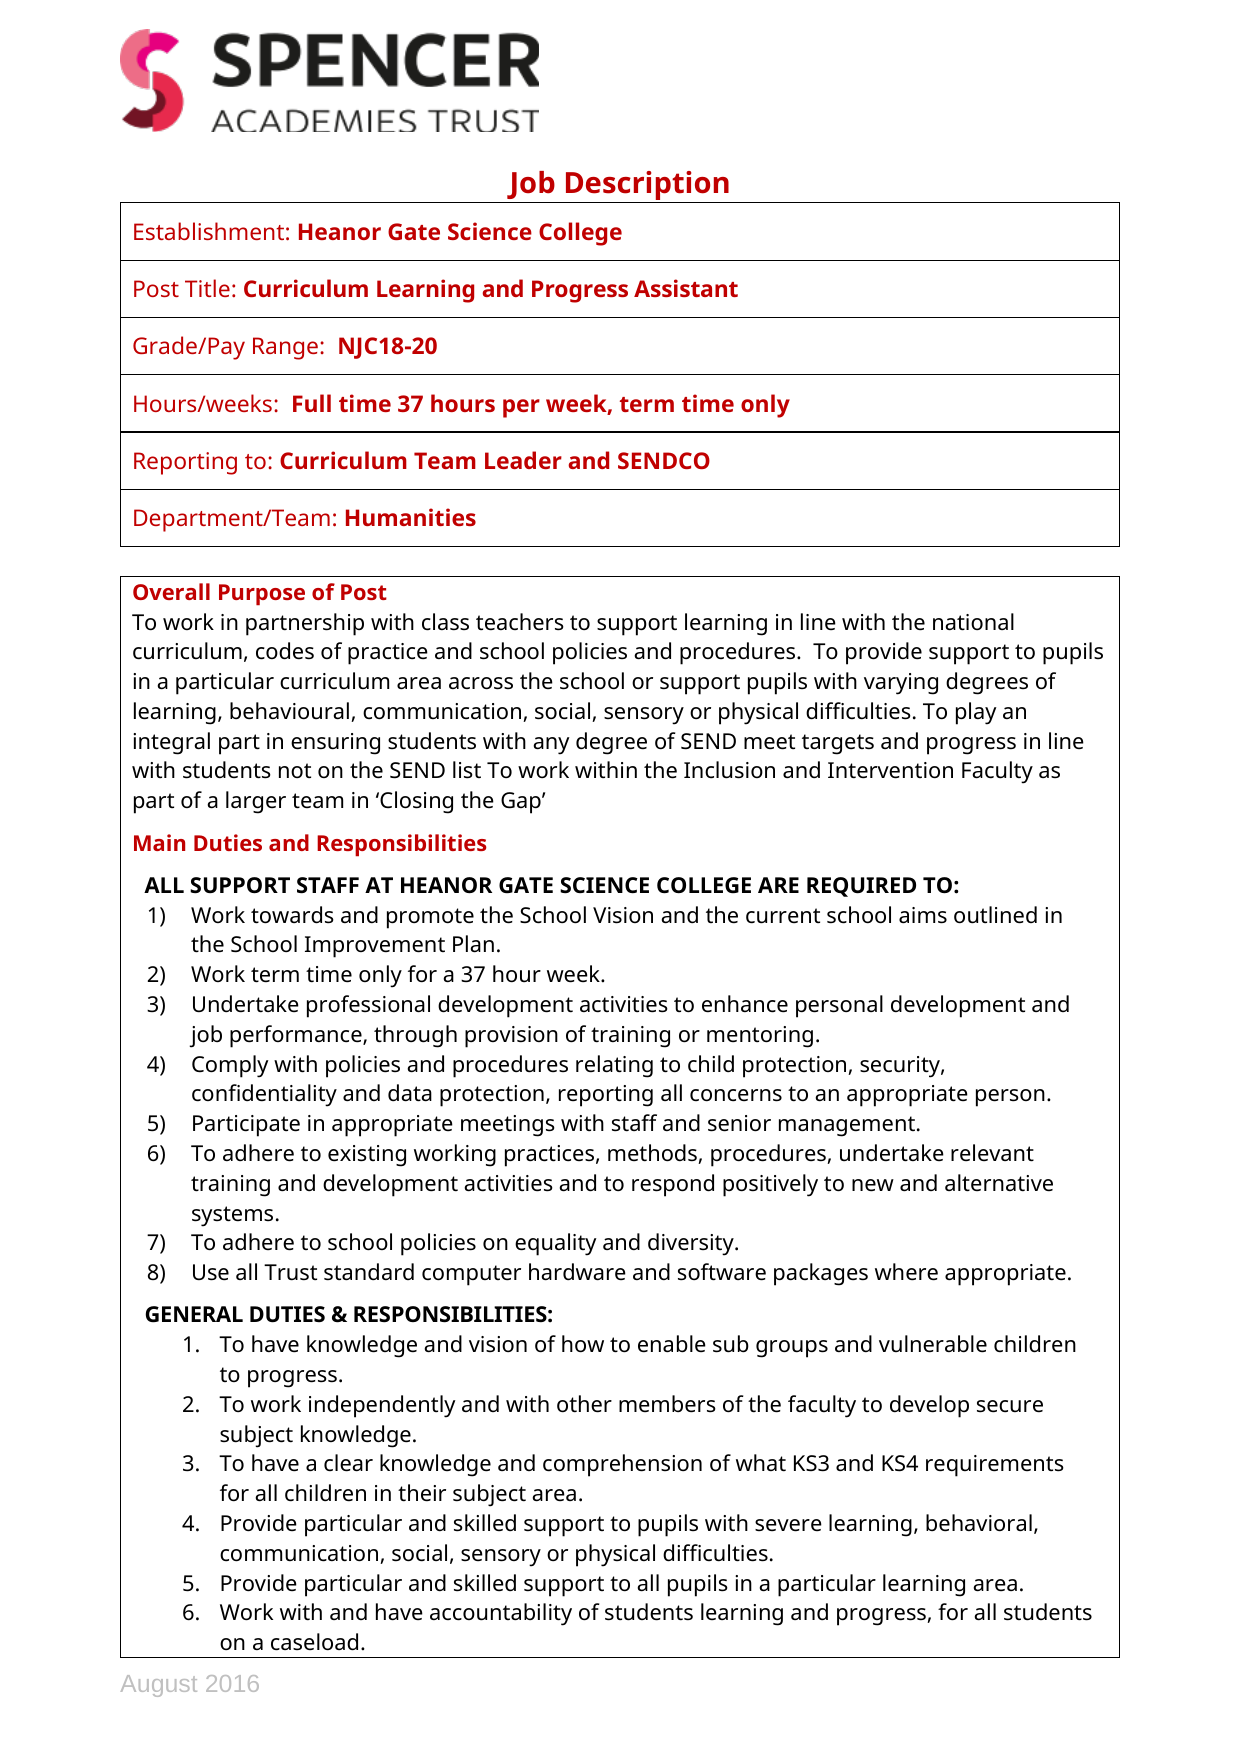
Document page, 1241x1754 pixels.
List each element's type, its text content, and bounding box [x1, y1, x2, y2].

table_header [121, 577, 1119, 1657]
table_cell Grade/Pay Range: NJC18-20 [121, 318, 1119, 374]
table_cell Department/Team: Humanities [121, 490, 1119, 546]
table_cell Hours/weeks: Full time 37 hours per week, term time only [121, 375, 1119, 431]
table_cell Reporting to: Curriculum Team Leader and SENDCO [121, 433, 1119, 489]
text Job Description [120, 162, 1120, 202]
table_cell Post Title: Curriculum Learning and Progress Assistant [121, 261, 1119, 317]
table_header Establishment: Heanor Gate Science College [121, 203, 1119, 259]
